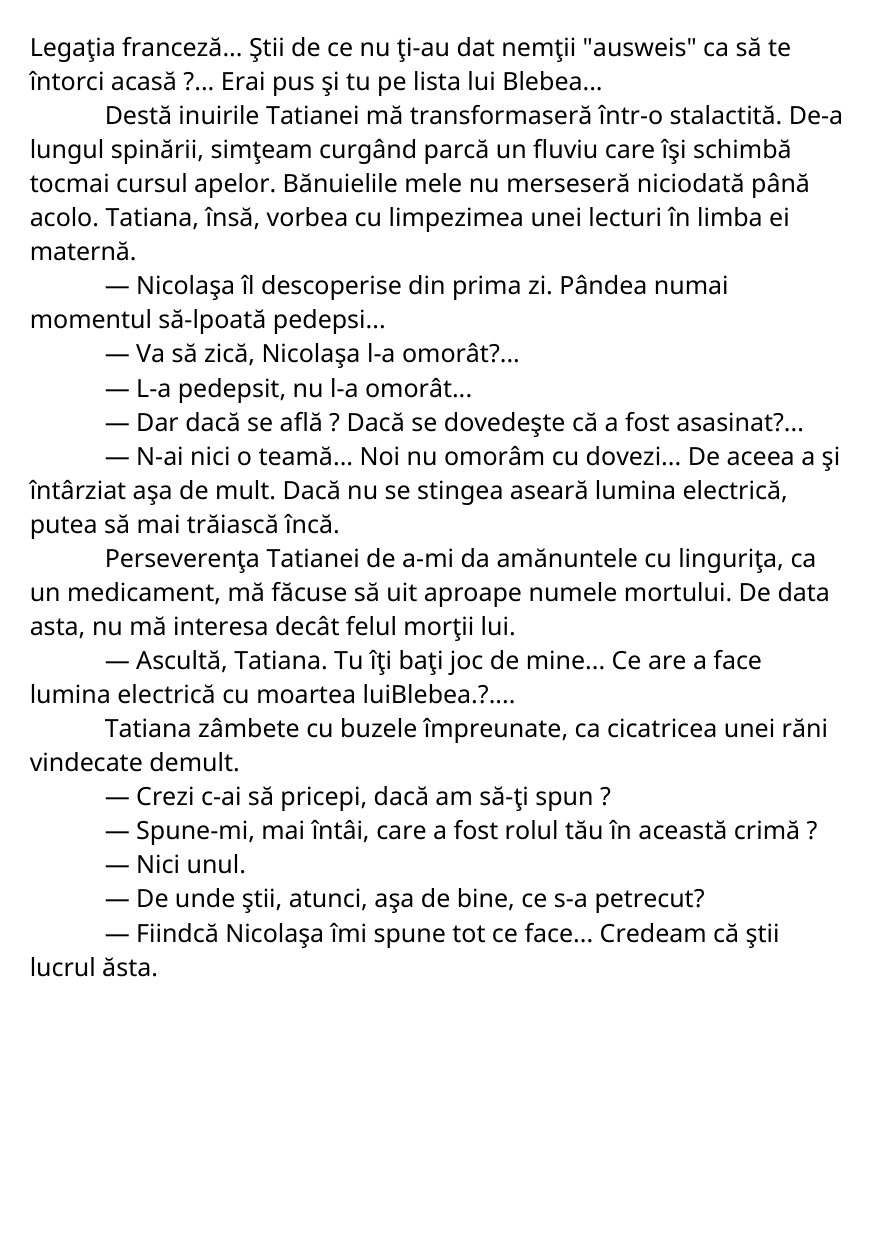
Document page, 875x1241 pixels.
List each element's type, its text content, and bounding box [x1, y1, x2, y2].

text ― Va să zică, Nicolaşa l-a omorât?... [29, 336, 844, 370]
text Perseverenţa Tatianei de a-mi da amănuntele cu linguriţa, ca un medicament, mă făcuse să uit aproape numele mortului. De data asta, nu mă interesa decât felul morţii lui. [29, 541, 844, 643]
text ― De unde ştii, atunci, aşa de bine, ce s-a petrecut? [29, 881, 844, 915]
text ― L-a pedepsit, nu l-a omorât... [29, 370, 844, 404]
text ― N-ai nici o teamă... Noi nu omorâm cu dovezi... De aceea a şi întârziat aşa de mult. Dacă nu se stingea aseară lumina electrică, putea să mai trăiască încă. [29, 438, 844, 541]
text Destă inuirile Tatianei mă transformaseră într-o stalactită. De-a lungul spinării, simţeam curgând parcă un fluviu care îşi schimbă tocmai cursul apelor. Bănuielile mele nu merseseră niciodată până acolo. Tatiana, însă, vorbea cu limpezimea unei lecturi în limba ei maternă. [29, 98, 844, 268]
text Tatiana zâmbete cu buzele împreunate, ca cicatricea unei răni vindecate demult. [29, 711, 844, 779]
text ― Nicolaşa îl descoperise din prima zi. Pândea numai momentul să-lpoată pedepsi... [29, 268, 844, 336]
text ― Nici unul. [29, 847, 844, 881]
text ― Ascultă, Tatiana. Tu îţi baţi joc de mine... Ce are a face lumina electrică cu moartea luiBlebea.?.... [29, 643, 844, 711]
text ― Crezi c-ai să pricepi, dacă am să-ţi spun ? [29, 779, 844, 813]
text ― Spune-mi, mai întâi, care a fost rolul tău în această crimă ? [29, 813, 844, 847]
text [29, 29, 844, 98]
text ― Dar dacă se află ? Dacă se dovedeşte că a fost asasinat?... [29, 404, 844, 438]
text ― Fiindcă Nicolaşa îmi spune tot ce face... Credeam că ştii lucrul ăsta. [29, 915, 844, 983]
